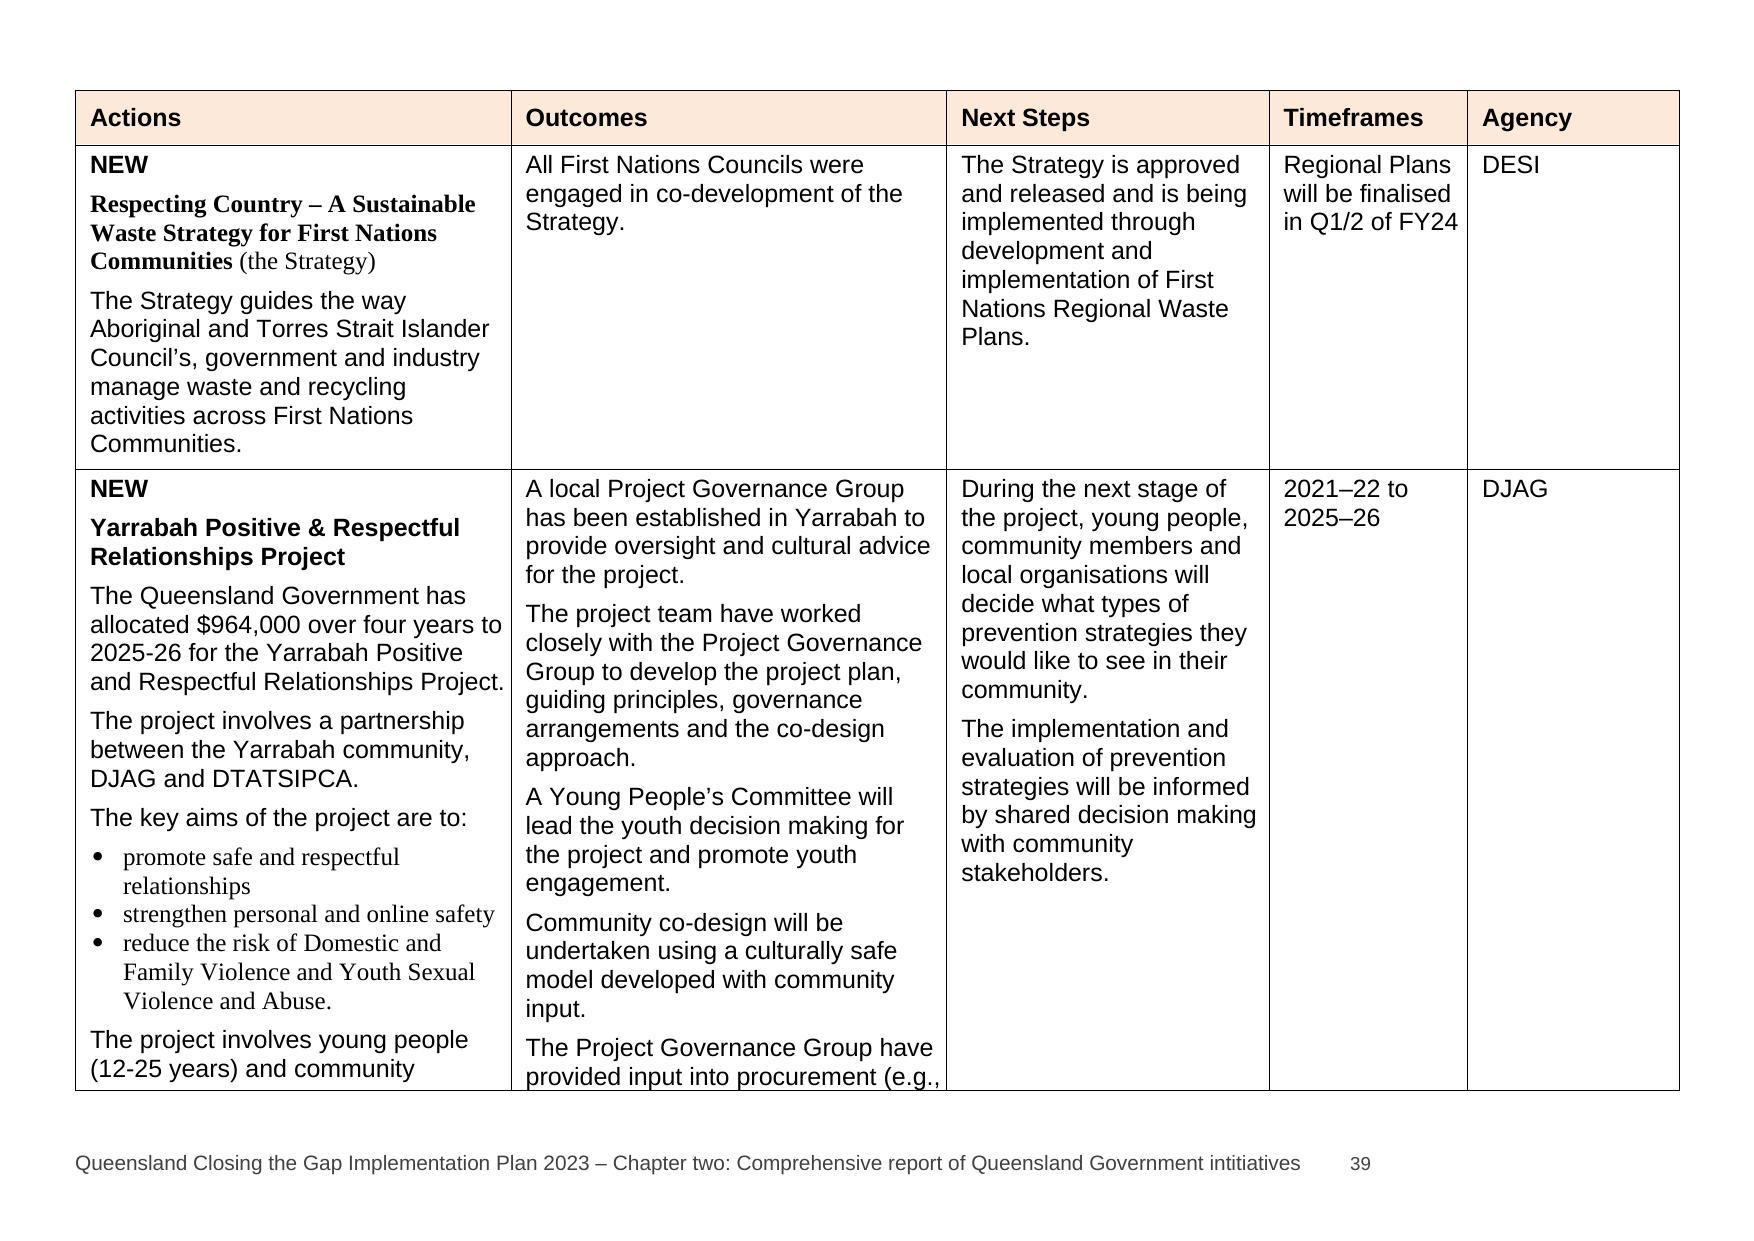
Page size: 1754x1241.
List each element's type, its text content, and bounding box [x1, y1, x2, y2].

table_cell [947, 470, 1269, 1090]
table_cell NEW Respecting Country – A Sustainable Waste Strategy for First Nations Communities (the Strategy) The Strategy guides the way Aboriginal and Torres Strait Islander Council’s, government and industry manage waste and recycling activities across First Nations Communities. [76, 146, 511, 468]
table_header Outcomes [512, 91, 946, 144]
table_cell All First Nations Councils were engaged in co-development of the Strategy. [512, 146, 946, 468]
table_cell 2021–22 to 2025–26 [1270, 470, 1467, 1090]
table_cell DESI [1468, 146, 1679, 468]
table_header Actions [76, 91, 511, 144]
table_header Next Steps [947, 91, 1269, 144]
table_cell The Strategy is approved and released and is being implemented through development and implementation of First Nations Regional Waste Plans. [947, 146, 1269, 468]
table_header Agency [1468, 91, 1679, 144]
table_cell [512, 470, 946, 1090]
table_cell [76, 470, 511, 1090]
table_cell Regional Plans will be finalised in Q1/2 of FY24 [1270, 146, 1467, 468]
table_header Timeframes [1270, 91, 1467, 144]
table_cell DJAG [1468, 470, 1679, 1090]
